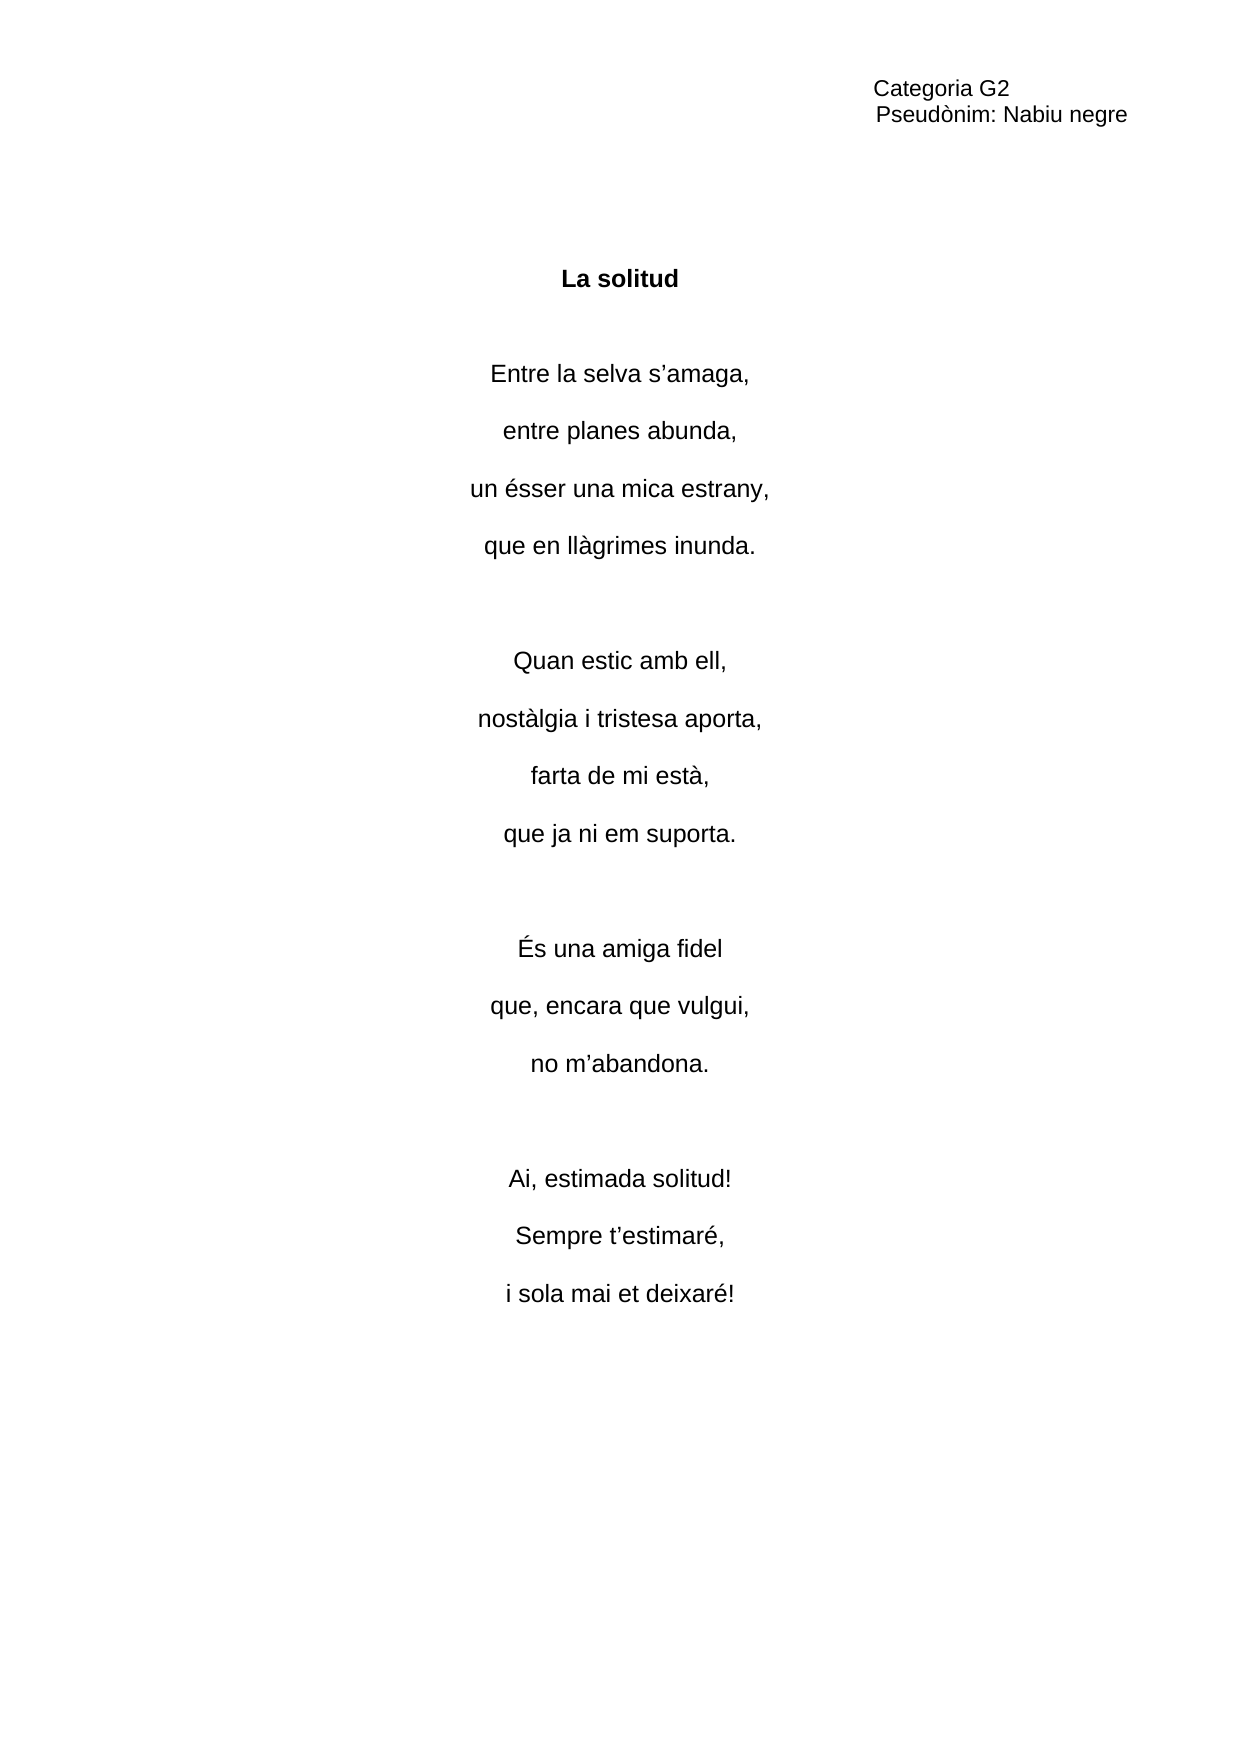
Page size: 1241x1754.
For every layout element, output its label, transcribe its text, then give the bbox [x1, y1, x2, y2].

text que ja ni em suporta. [112, 819, 1128, 847]
text Entre la selva s’amaga, [112, 359, 1128, 387]
text Quan estic amb ell, [112, 646, 1128, 675]
text que, encara que vulgui, [112, 991, 1128, 1020]
text nostàlgia i tristesa aporta, [112, 704, 1128, 732]
subtitle La solitud [112, 264, 1128, 292]
text i sola mai et deixaré! [112, 1279, 1128, 1307]
text no m’abandona. [112, 1049, 1128, 1077]
text Ai, estimada solitud! [112, 1164, 1128, 1192]
text farta de mi està, [112, 761, 1128, 790]
text entre planes abunda, [112, 416, 1128, 445]
text un ésser una mica estrany, [112, 474, 1128, 502]
text És una amiga fidel [112, 934, 1128, 962]
text que en llàgrimes inunda. [112, 531, 1128, 560]
text Sempre t’estimaré, [112, 1221, 1128, 1250]
